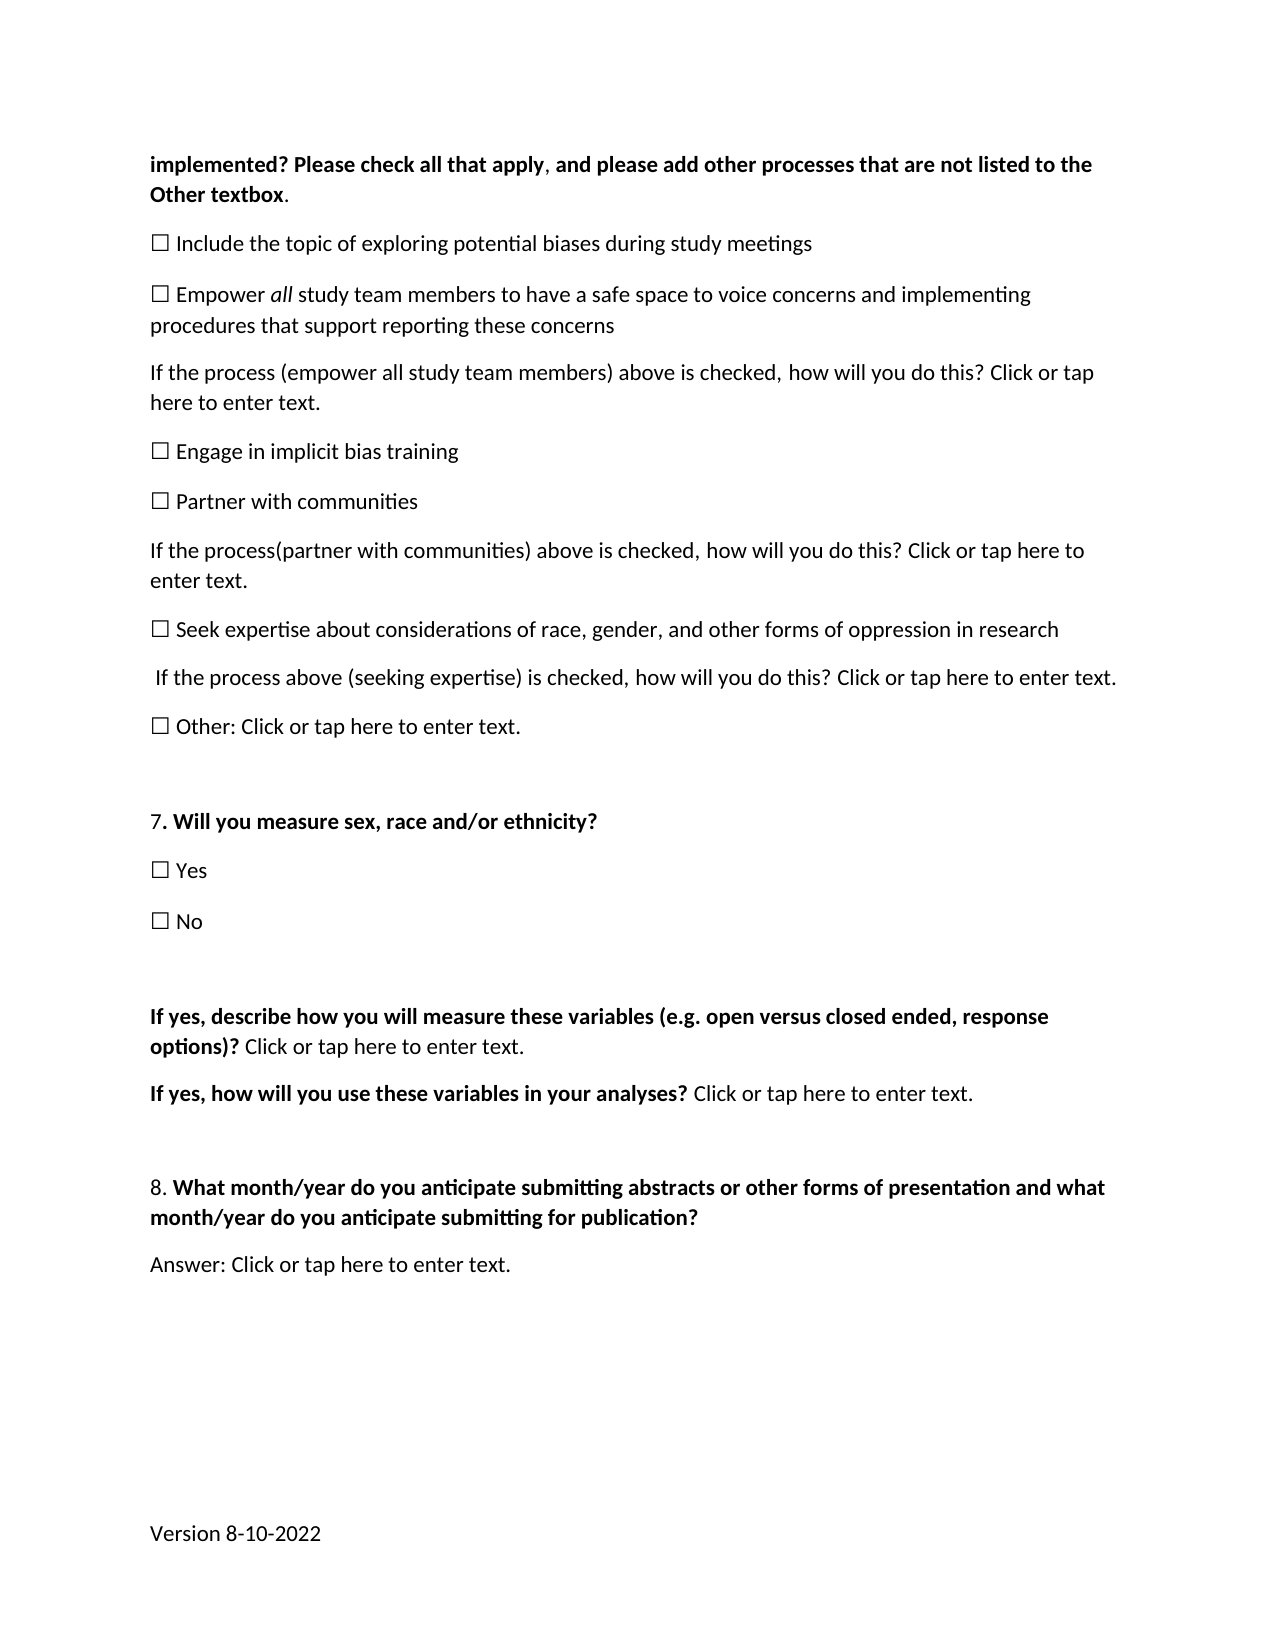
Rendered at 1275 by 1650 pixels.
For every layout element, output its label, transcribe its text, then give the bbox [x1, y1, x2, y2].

text 8. What month/year do you anticipate submitting abstracts or other forms of presentation and what month/year do you anticipate submitting for publication? [150, 1173, 1125, 1231]
text If the process above (seeking expertise) is checked, how will you do this? [150, 663, 1125, 691]
text If the process (empower all study team members) above is checked, how will you do this? [150, 358, 1125, 416]
text If yes, how will you use these variables in your analyses? [150, 1079, 1125, 1107]
text Other: [150, 710, 1125, 741]
text Include the topic of exploring potential biases during study meetings [150, 227, 1125, 258]
text 7. Will you measure sex, race and/or ethnicity? [150, 807, 1125, 835]
text Empower all study team members to have a safe space to voice concerns and implementing procedures that support reporting these concerns [150, 277, 1125, 339]
text Partner with communities [150, 485, 1125, 517]
text Engage in implicit bias training [150, 435, 1125, 466]
text Seek expertise about considerations of race, gender, and other forms of oppression in research [150, 613, 1125, 644]
text If the process(partner with communities) above is checked, how will you do this? [150, 536, 1125, 594]
text Answer: [150, 1250, 1125, 1278]
text No [150, 905, 1125, 936]
text If yes, describe how you will measure these variables (e.g. open versus closed ended, response options)? [150, 1002, 1125, 1060]
text Yes [150, 854, 1125, 886]
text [150, 150, 1125, 208]
